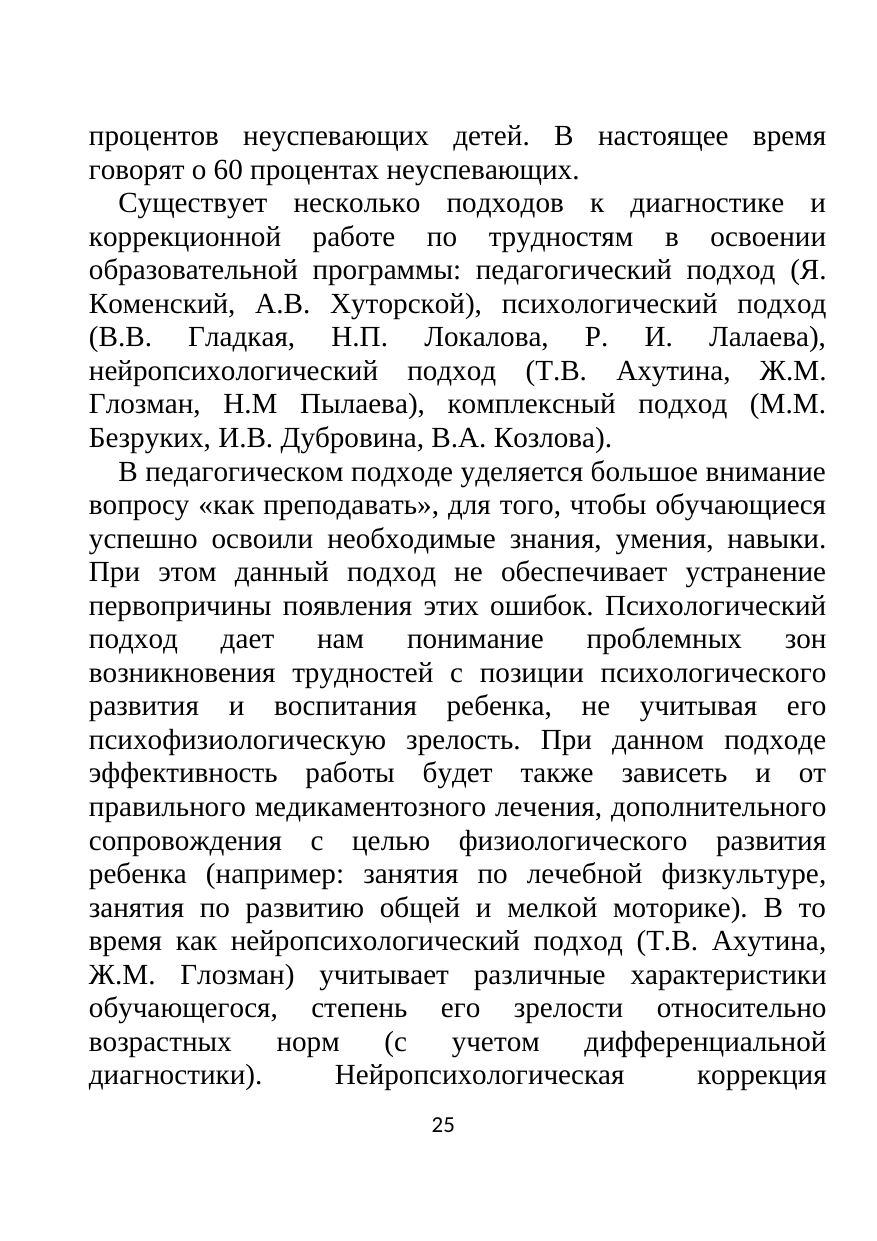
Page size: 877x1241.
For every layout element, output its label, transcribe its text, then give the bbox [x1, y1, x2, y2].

text Существует несколько подходов к диагностике и коррекционной работе по трудностям в освоении образовательной программы: педагогический подход (Я. Коменский, А.В. Хуторской), психологический подход (В.В. Гладкая, Н.П. Локалова, Р. И. Лалаева), нейропсихологический подход (Т.В. Ахутина, Ж.М. Глозман, Н.М Пылаева), комплексный подход (М.М. Безруких, И.В. Дубровина, В.А. Козлова). [89, 185, 827, 454]
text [89, 454, 827, 1091]
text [89, 118, 827, 185]
